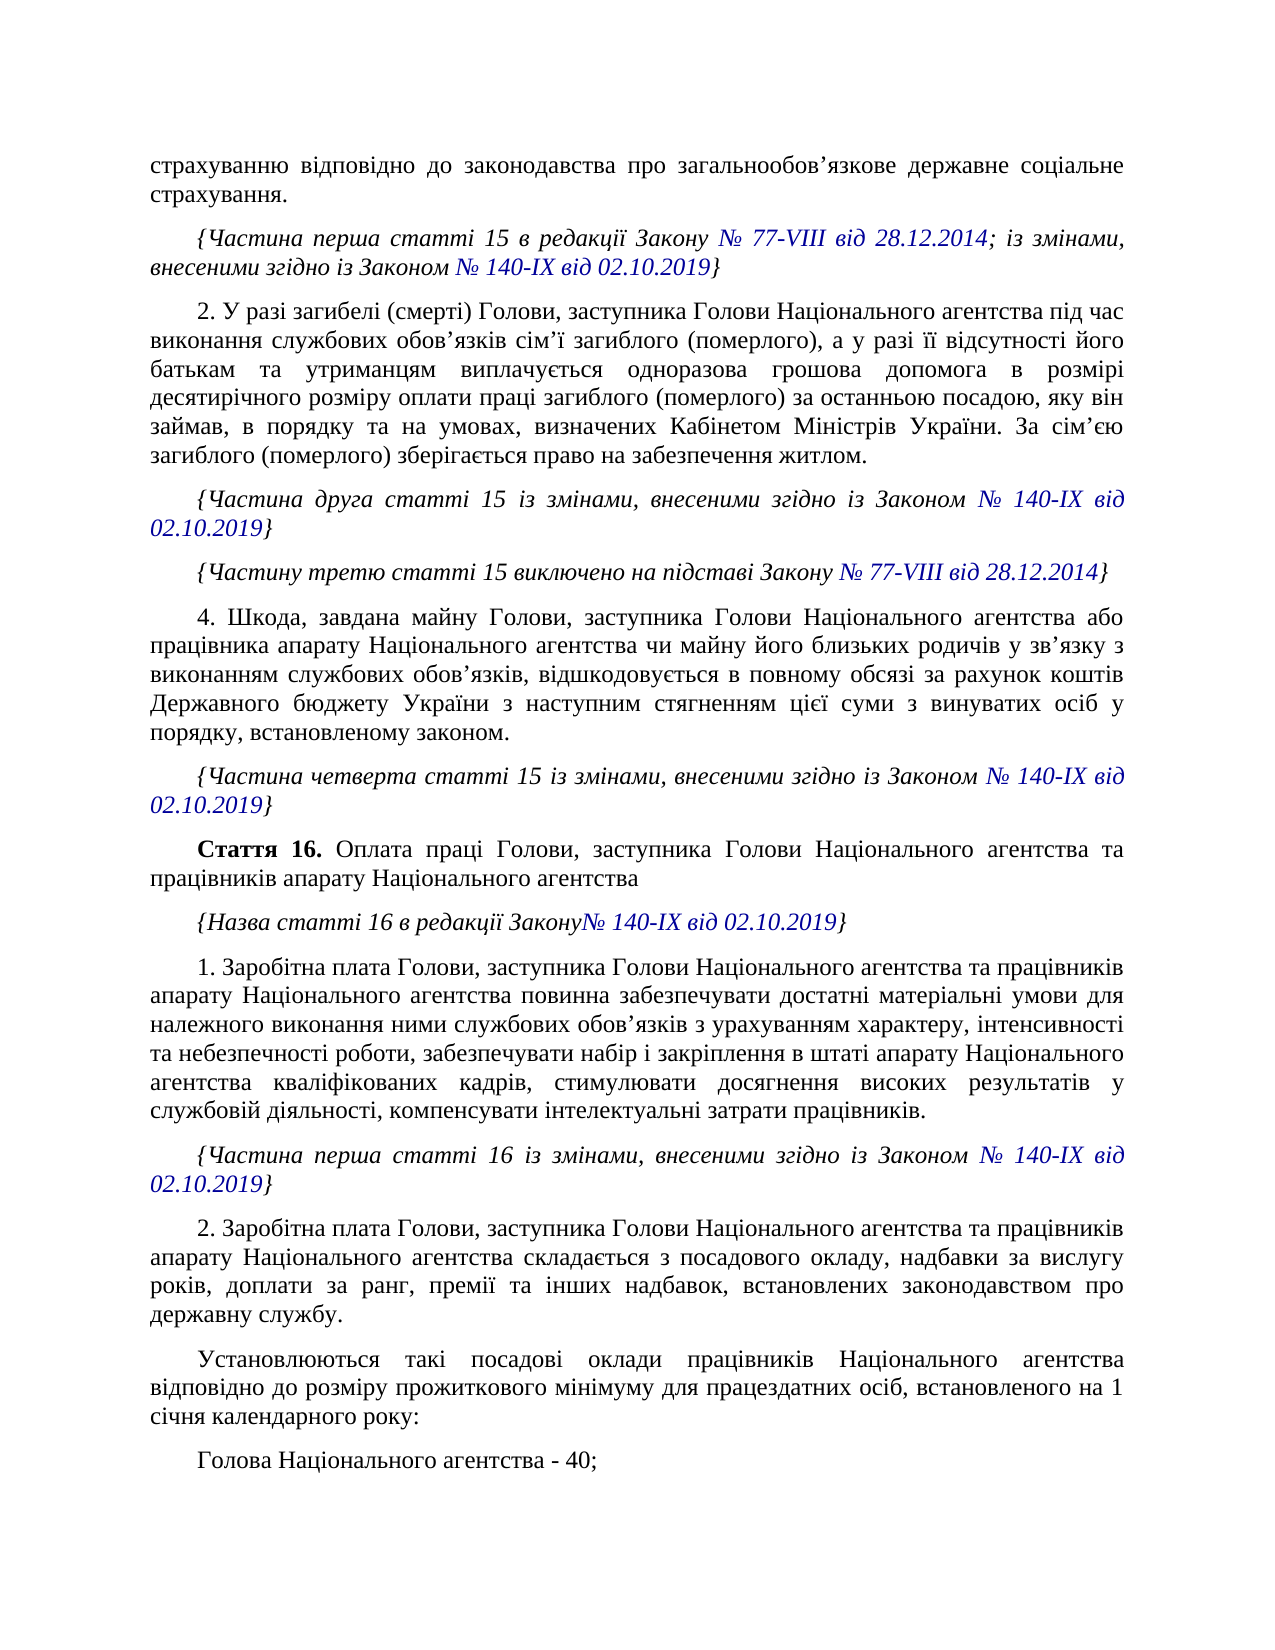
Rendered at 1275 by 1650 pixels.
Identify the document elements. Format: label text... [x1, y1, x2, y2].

text 1. Заробітна плата Голови, заступника Голови Національного агентства та працівників апарату Національного агентства повинна забезпечувати достатні матеріальні умови для належного виконання ними службових обов’язків з урахуванням характеру, інтенсивності та небезпечності роботи, забезпечувати набір і закріплення в штаті апарату Національного агентства кваліфікованих кадрів, стимулювати досягнення високих результатів у службовій діяльності, компенсувати інтелектуальні затрати працівників. [150, 952, 1125, 1124]
text {Частина четверта статті 15 із змінами, внесеними згідно із Законом № 140-IX від 02.10.2019} [150, 761, 1125, 819]
text 2. Заробітна плата Голови, заступника Голови Національного агентства та працівників апарату Національного агентства складається з посадового окладу, надбавки за вислугу років, доплати за ранг, премії та інших надбавок, встановлених законодавством про державну службу. [150, 1213, 1125, 1328]
text Установлюються такі посадові оклади працівників Національного агентства відповідно до розміру прожиткового мінімуму для працездатних осіб, встановленого на 1 січня календарного року: [150, 1344, 1125, 1430]
text {Назва статті 16 в редакції Закону№ 140-IX від 02.10.2019} [150, 907, 1125, 936]
text 4. Шкода, завдана майну Голови, заступника Голови Національного агентства або працівника апарату Національного агентства чи майну його близьких родичів у зв’язку з виконанням службових обов’язків, відшкодовується в повному обсязі за рахунок коштів Державного бюджету України з наступним стягненням цієї суми з винуватих осіб у порядку, встановленому законом. [150, 602, 1125, 746]
text {Частина перша статті 16 із змінами, внесеними згідно із Законом № 140-IX від 02.10.2019} [150, 1140, 1125, 1197]
text {Частина друга статті 15 із змінами, внесеними згідно із Законом № 140-IX від 02.10.2019} [150, 484, 1125, 542]
text {Частина перша статті 15 в редакції Закону № 77-VIII від 28.12.2014; із змінами, внесеними згідно із Законом № 140-IX від 02.10.2019} [150, 223, 1125, 281]
text Голова Національного агентства - 40; [150, 1446, 1125, 1474]
text {Частину третю статті 15 виключено на підставі Закону № 77-VIII від 28.12.2014} [150, 557, 1125, 586]
text 2. У разі загибелі (смерті) Голови, заступника Голови Національного агентства під час виконання службових обов’язків сім’ї загиблого (померлого), а у разі її відсутності його батькам та утриманцям виплачується одноразова грошова допомога в розмірі десятирічного розміру оплати праці загиблого (померлого) за останньою посадою, яку він займав, в порядку та на умовах, визначених Кабінетом Міністрів України. За сім’єю загиблого (померлого) зберігається право на забезпечення житлом. [150, 296, 1125, 469]
text Стаття 16. Оплата праці Голови, заступника Голови Національного агентства та працівників апарату Національного агентства [150, 834, 1125, 892]
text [150, 150, 1125, 207]
